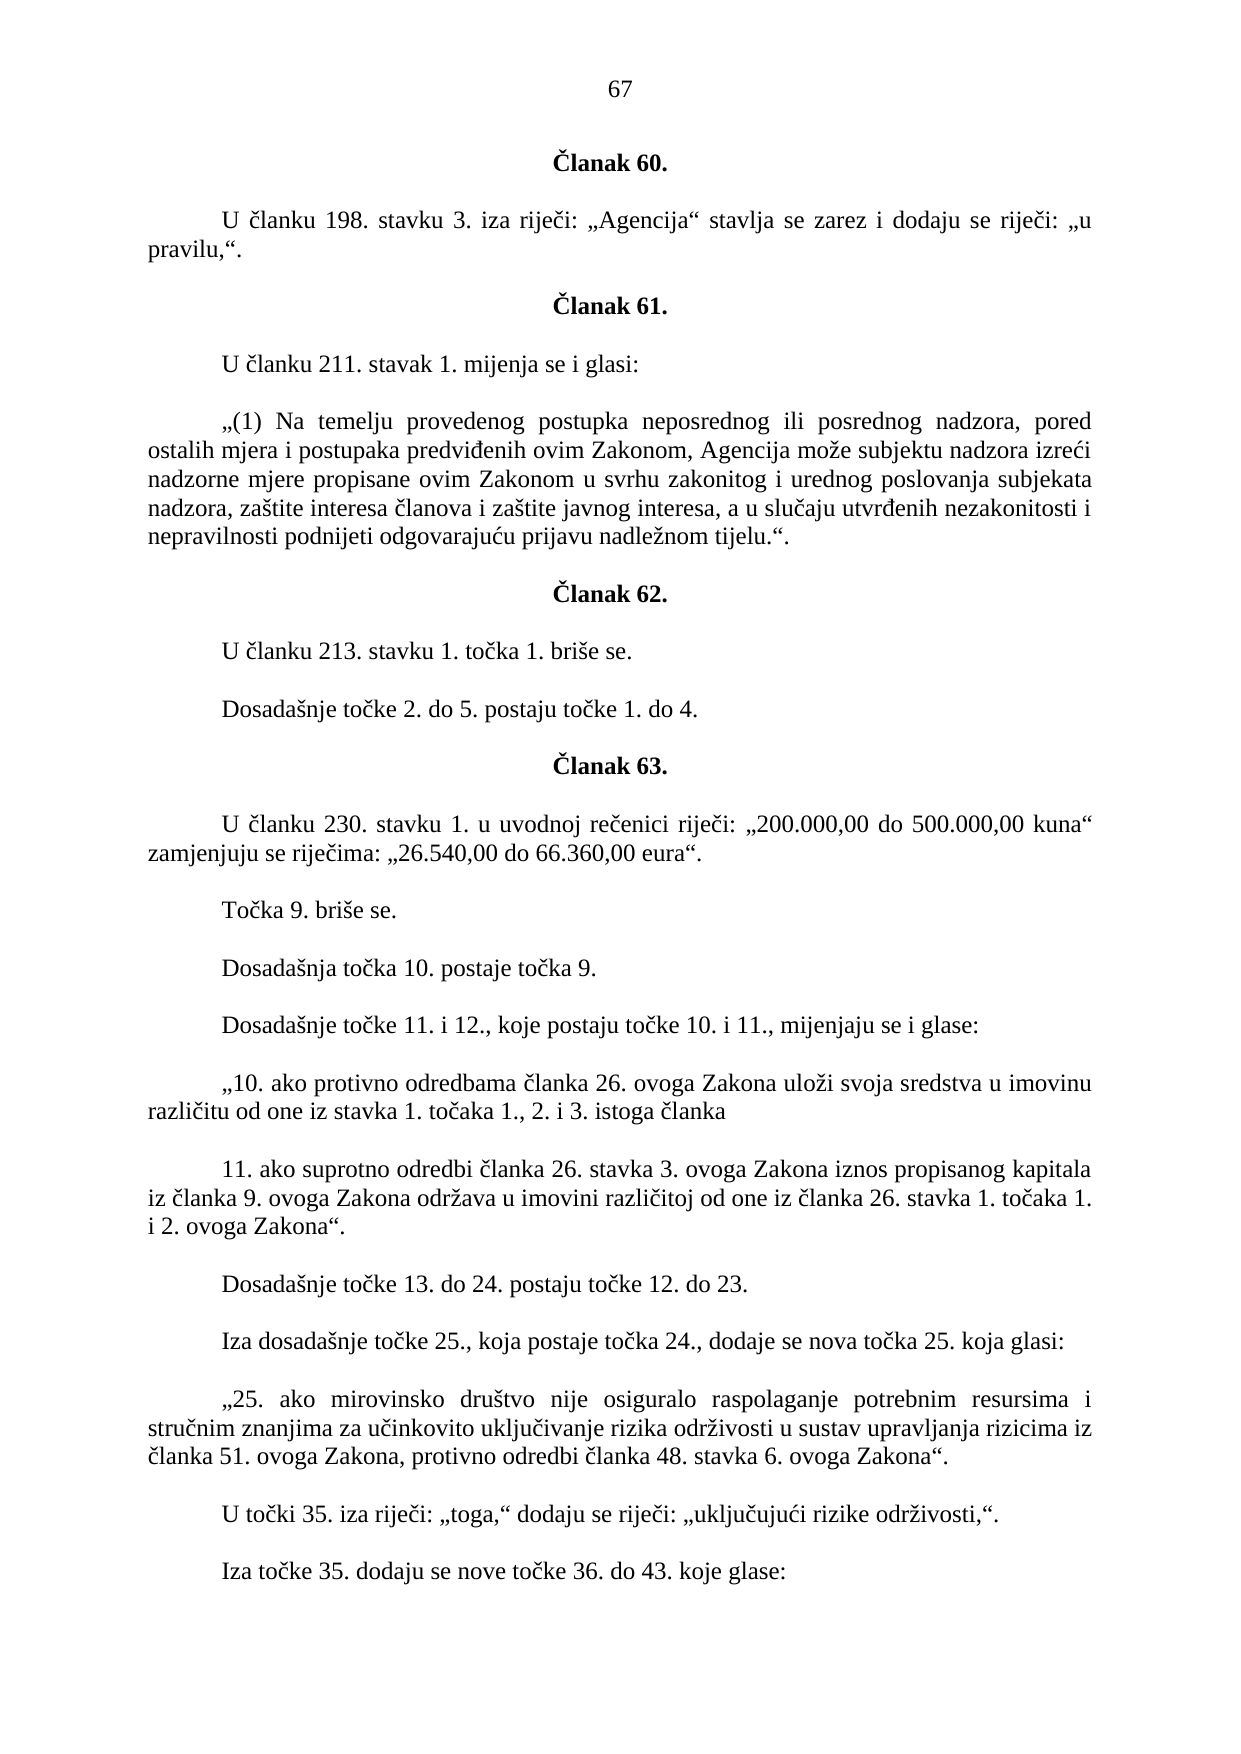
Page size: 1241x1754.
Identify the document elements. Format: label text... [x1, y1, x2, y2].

text Dosadašnje točke 13. do 24. postaju točke 12. do 23. [148, 1269, 1093, 1298]
text 11. ako suprotno odredbi članka 26. stavka 3. ovoga Zakona iznos propisanog kapitala iz članka 9. ovoga Zakona održava u imovini različitoj od one iz članka 26. stavka 1. točaka 1. i 2. ovoga Zakona“. [148, 1154, 1093, 1240]
text Dosadašnje točke 11. i 12., koje postaju točke 10. i 11., mijenjaju se i glase: [148, 1010, 1093, 1039]
text Točka 9. briše se. [148, 895, 1093, 924]
text „10. ako protivno odredbama članka 26. ovoga Zakona uloži svoja sredstva u imovinu različitu od one iz stavka 1. točaka 1., 2. i 3. istoga članka [148, 1068, 1093, 1125]
text U članku 211. stavak 1. mijenja se i glasi: [148, 349, 1093, 378]
text Dosadašnja točka 10. postaje točka 9. [148, 953, 1093, 981]
text „(1) Na temelju provedenog postupka neposrednog ili posrednog nadzora, pored ostalih mjera i postupaka predviđenih ovim Zakonom, Agencija može subjektu nadzora izreći nadzorne mjere propisane ovim Zakonom u svrhu zakonitog i urednog poslovanja subjekata nadzora, zaštite interesa članova i zaštite javnog interesa, a u slučaju utvrđenih nezakonitosti i nepravilnosti podnijeti odgovarajuću prijavu nadležnom tijelu.“. [148, 406, 1093, 550]
text U članku 198. stavku 3. iza riječi: „Agencija“ stavlja se zarez i dodaju se riječi: „u pravilu,“. [148, 205, 1093, 263]
text Dosadašnje točke 2. do 5. postaju točke 1. do 4. [148, 694, 1093, 723]
text Iza točke 35. dodaju se nove točke 36. do 43. koje glase: [148, 1556, 1093, 1585]
text U točki 35. iza riječi: „toga,“ dodaju se riječi: „uključujući rizike održivosti,“. [148, 1499, 1093, 1528]
text U članku 213. stavku 1. točka 1. briše se. [148, 636, 1093, 665]
text „25. ako mirovinsko društvo nije osiguralo raspolaganje potrebnim resursima i stručnim znanjima za učinkovito uključivanje rizika održivosti u sustav upravljanja rizicima iz članka 51. ovoga Zakona, protivno odredbi članka 48. stavka 6. ovoga Zakona“. [148, 1384, 1093, 1470]
text U članku 230. stavku 1. u uvodnoj rečenici riječi: „200.000,00 do 500.000,00 kuna“ zamjenjuju se riječima: „26.540,00 do 66.360,00 eura“. [148, 809, 1093, 866]
text Iza dosadašnje točke 25., koja postaje točka 24., dodaje se nova točka 25. koja glasi: [148, 1326, 1093, 1355]
